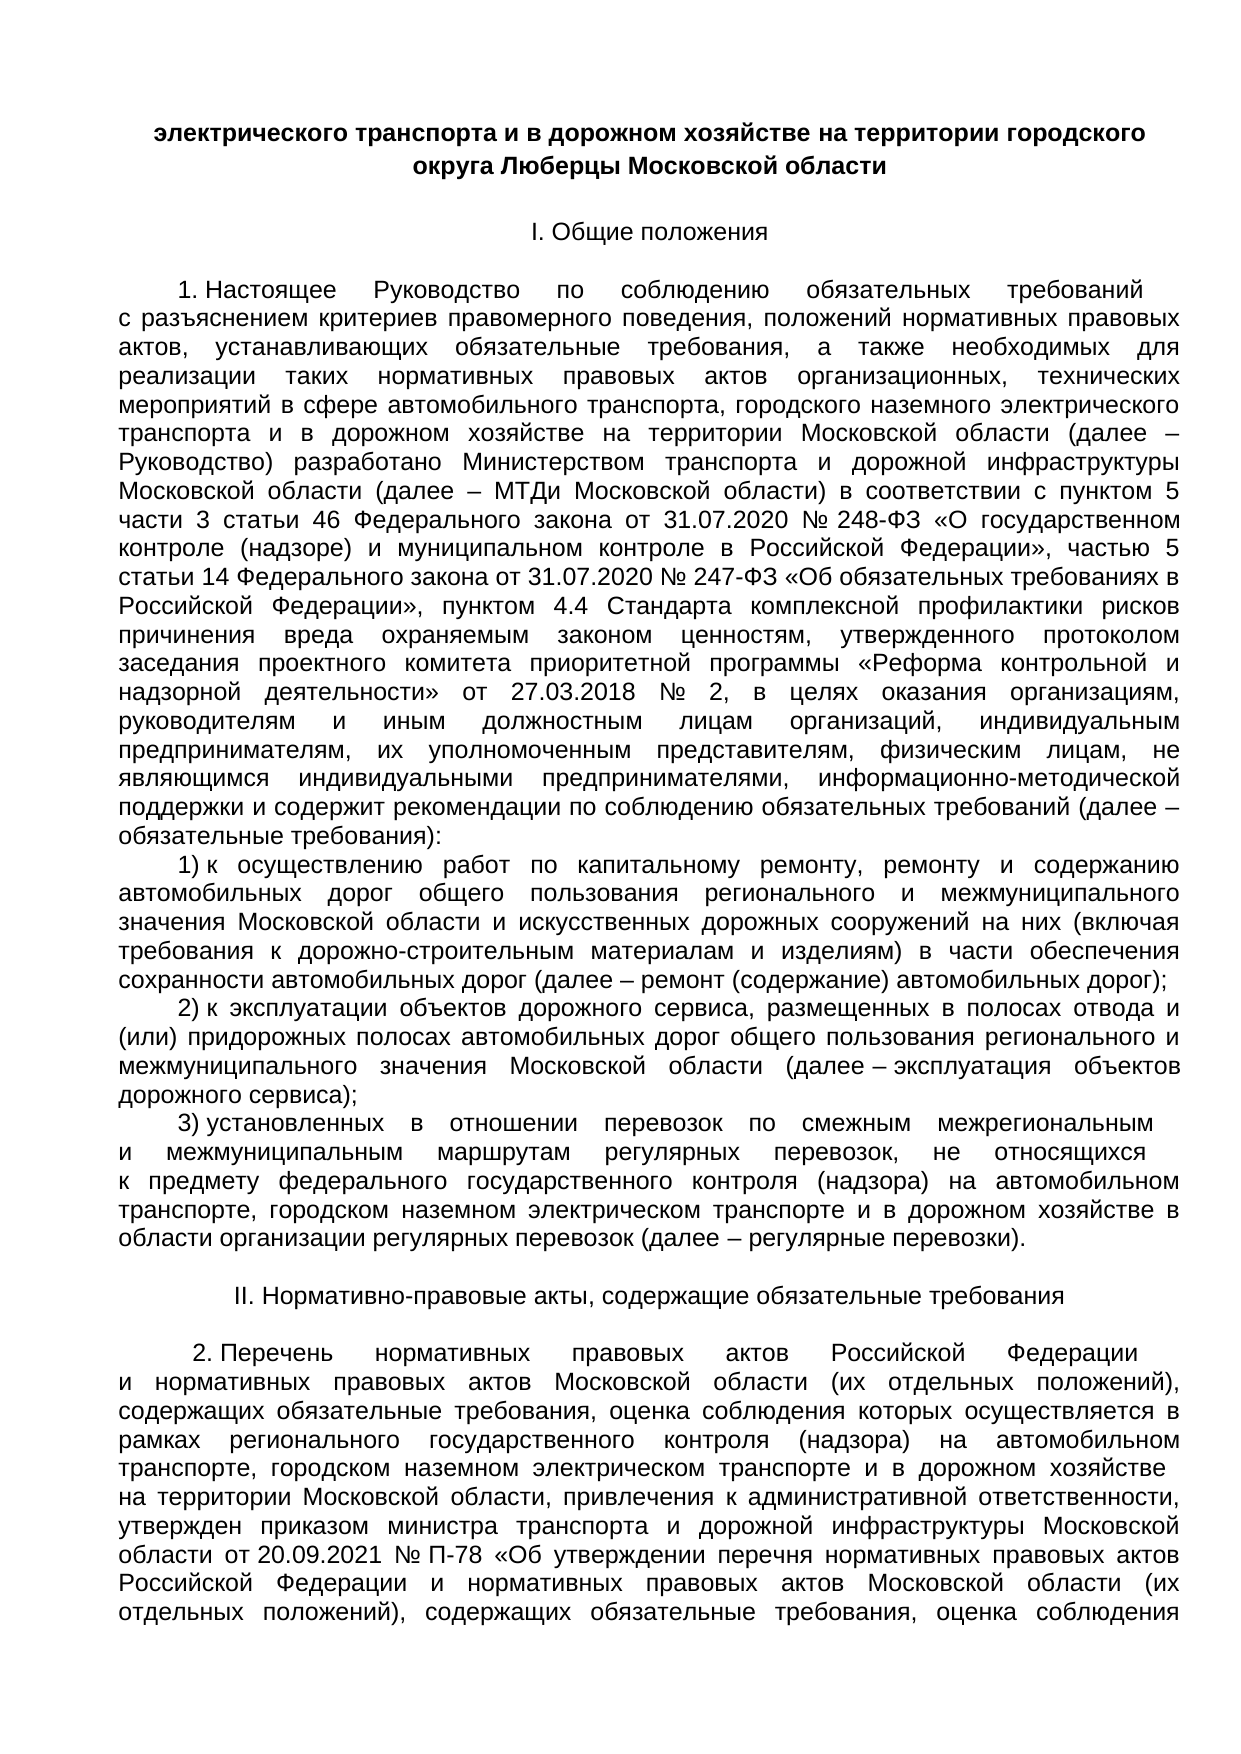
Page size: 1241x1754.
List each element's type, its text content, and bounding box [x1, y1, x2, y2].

text I. Общие положения [118, 217, 1181, 246]
text 1. Настоящее Руководство по соблюдению обязательных требований с разъяснением критериев правомерного поведения, положений нормативных правовых актов, устанавливающих обязательные требования, а также необходимых для реализации таких нормативных правовых актов организационных, технических мероприятий в сфере автомобильного транспорта, городского наземного электрического транспорта и в дорожном хозяйстве на территории Московской области (далее – Руководство) разработано Министерством транспорта и дорожной инфраструктуры Московской области (далее – МТДи Московской области) в соответствии с пунктом 5 части 3 статьи 46 Федерального закона от 31.07.2020 № 248-ФЗ «О государственном контроле (надзоре) и муниципальном контроле в Российской Федерации», частью 5 статьи 14 Федерального закона от 31.07.2020 № 247-ФЗ «Об обязательных требованиях в Российской Федерации», пунктом 4.4 Стандарта комплексной профилактики рисков причинения вреда охраняемым законом ценностям, утвержденного протоколом заседания проектного комитета приоритетной программы «Реформа контрольной и надзорной деятельности» от 27.03.2018 № 2, в целях оказания организациям, руководителям и иным должностным лицам организаций, индивидуальным предпринимателям, их уполномоченным представителям, физическим лицам, не являющимся индивидуальными предпринимателями, информационно-методической поддержки и содержит рекомендации по соблюдению обязательных требований (далее – обязательные требования): [118, 275, 1181, 850]
text 1) к осуществлению работ по капитальному ремонту, ремонту и содержанию автомобильных дорог общего пользования регионального и межмуниципального значения Московской области и искусственных дорожных сооружений на них (включая требования к дорожно-строительным материалам и изделиям) в части обеспечения сохранности автомобильных дорог (далее – ремонт (содержание) автомобильных дорог); [118, 850, 1181, 993]
text II. Нормативно-правовые акты, содержащие обязательные требования [118, 1281, 1181, 1310]
text 2) к эксплуатации объектов дорожного сервиса, размещенных в полосах отвода и (или) придорожных полосах автомобильных дорог общего пользования регионального и межмуниципального значения Московской области (далее – эксплуатация объектов дорожного сервиса); [118, 993, 1181, 1108]
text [118, 1338, 1181, 1626]
text 3) установленных в отношении перевозок по смежным межрегиональным и межмуниципальным маршрутам регулярных перевозок, не относящихся к предмету федерального государственного контроля (надзора) на автомобильном транспорте, городском наземном электрическом транспорте и в дорожном хозяйстве в области организации регулярных перевозок (далее – регулярные перевозки). [118, 1108, 1181, 1252]
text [118, 118, 1181, 180]
